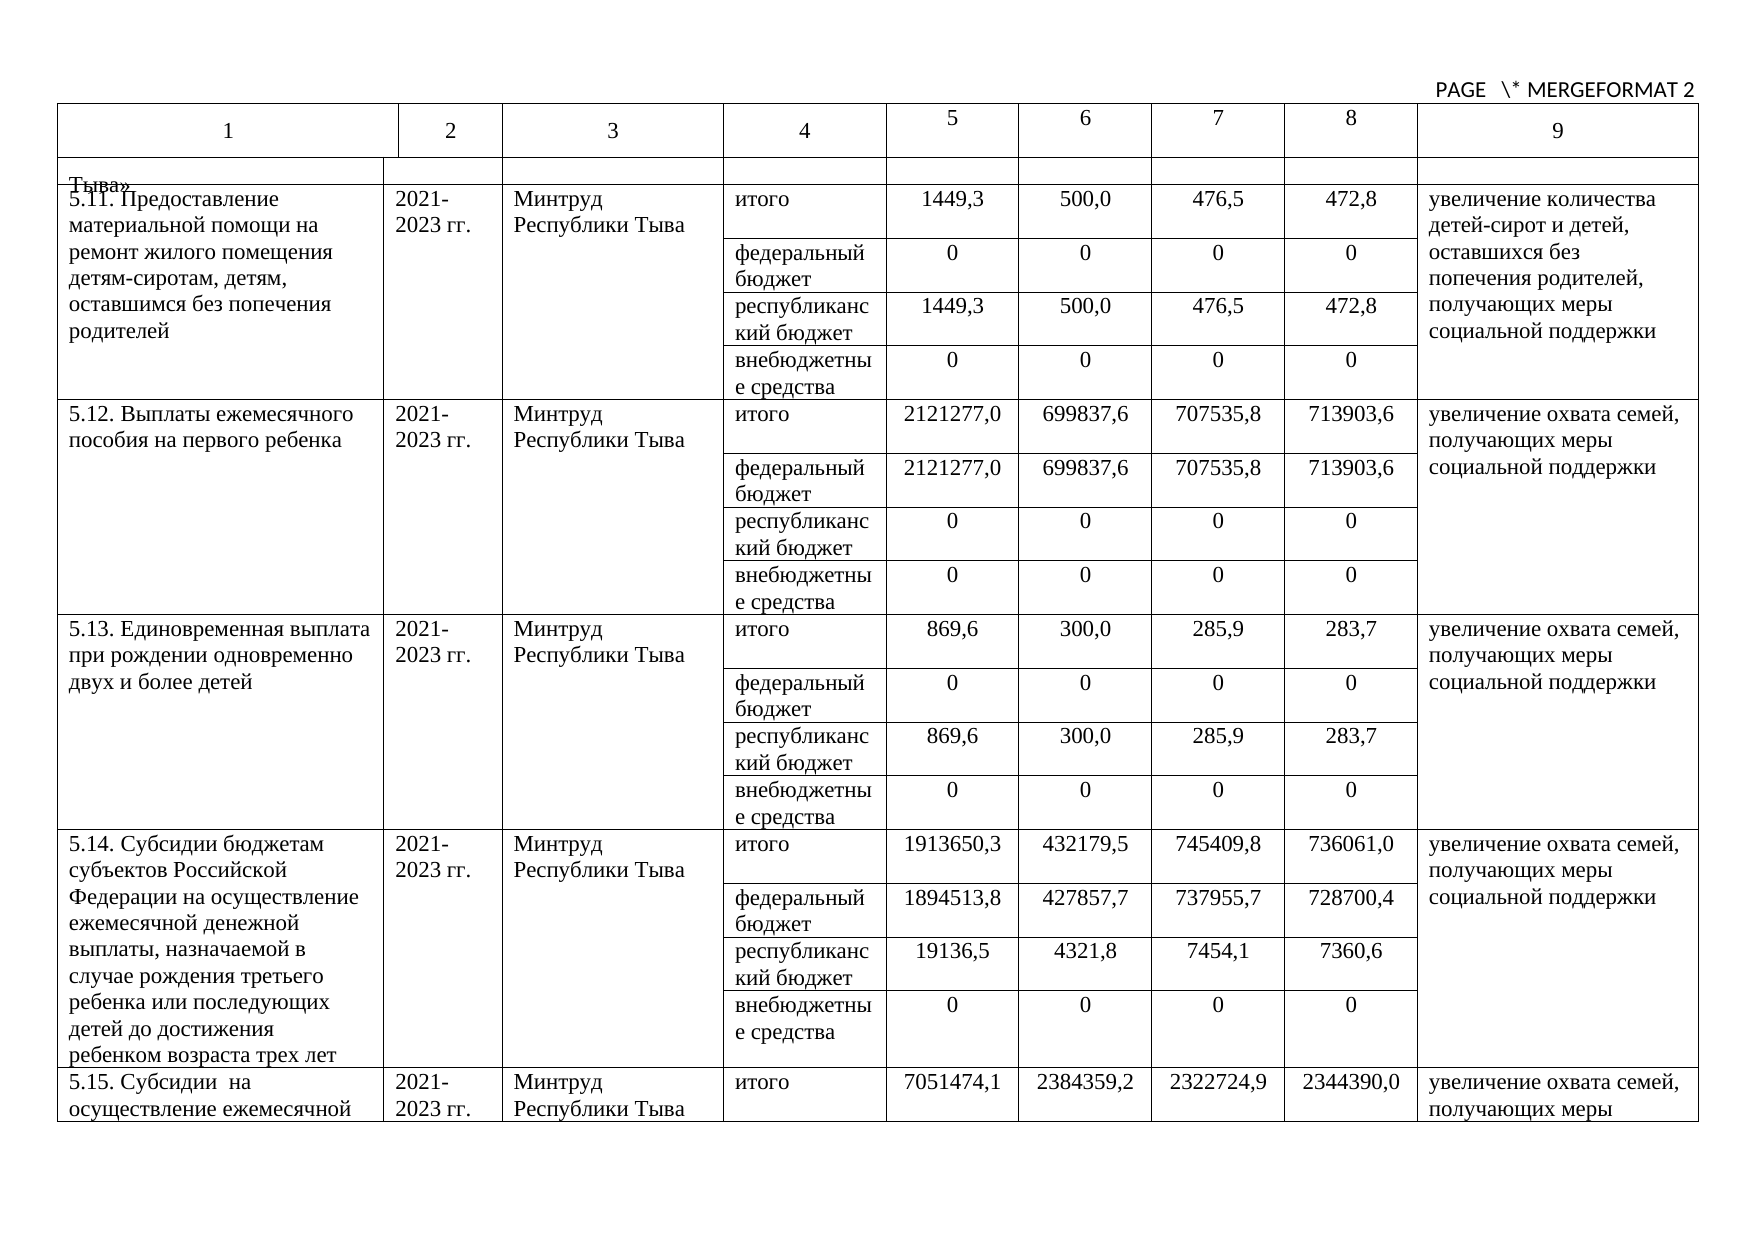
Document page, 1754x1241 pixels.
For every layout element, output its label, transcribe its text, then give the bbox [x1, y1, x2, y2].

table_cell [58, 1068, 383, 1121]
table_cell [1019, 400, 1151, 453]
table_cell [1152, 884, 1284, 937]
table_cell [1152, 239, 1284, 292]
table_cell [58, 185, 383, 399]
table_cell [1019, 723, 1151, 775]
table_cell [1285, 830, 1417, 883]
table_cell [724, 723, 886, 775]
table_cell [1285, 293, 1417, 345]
table_header 5 [887, 104, 1018, 157]
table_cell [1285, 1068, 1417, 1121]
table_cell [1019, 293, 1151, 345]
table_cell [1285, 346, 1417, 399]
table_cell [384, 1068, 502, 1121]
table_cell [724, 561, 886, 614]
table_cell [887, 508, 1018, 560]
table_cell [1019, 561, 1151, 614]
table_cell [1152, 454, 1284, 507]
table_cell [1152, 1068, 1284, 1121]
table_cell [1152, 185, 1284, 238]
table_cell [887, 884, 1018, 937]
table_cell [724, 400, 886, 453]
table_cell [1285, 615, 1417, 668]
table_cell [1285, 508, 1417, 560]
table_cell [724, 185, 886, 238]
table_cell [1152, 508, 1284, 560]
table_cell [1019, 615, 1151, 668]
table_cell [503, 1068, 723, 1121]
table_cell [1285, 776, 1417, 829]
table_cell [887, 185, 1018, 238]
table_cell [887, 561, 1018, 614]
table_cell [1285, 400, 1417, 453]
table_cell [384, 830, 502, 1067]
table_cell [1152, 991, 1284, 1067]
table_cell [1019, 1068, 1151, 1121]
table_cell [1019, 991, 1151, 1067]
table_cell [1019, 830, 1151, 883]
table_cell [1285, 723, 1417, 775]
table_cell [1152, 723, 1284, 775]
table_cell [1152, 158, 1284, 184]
table_header 1 [58, 104, 398, 157]
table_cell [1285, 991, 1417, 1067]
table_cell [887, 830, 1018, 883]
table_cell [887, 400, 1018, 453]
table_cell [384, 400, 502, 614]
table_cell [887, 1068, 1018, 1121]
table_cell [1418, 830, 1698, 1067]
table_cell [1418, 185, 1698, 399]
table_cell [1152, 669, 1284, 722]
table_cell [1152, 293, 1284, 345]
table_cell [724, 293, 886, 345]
table_header 3 [503, 104, 723, 157]
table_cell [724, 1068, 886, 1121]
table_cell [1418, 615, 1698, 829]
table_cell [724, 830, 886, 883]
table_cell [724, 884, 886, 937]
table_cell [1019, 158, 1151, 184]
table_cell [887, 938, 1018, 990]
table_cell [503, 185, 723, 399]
table_header 9 [1418, 104, 1698, 157]
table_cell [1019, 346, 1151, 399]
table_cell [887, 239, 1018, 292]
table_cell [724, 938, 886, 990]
table_header 2 [399, 104, 502, 157]
table_header 7 [1152, 104, 1284, 157]
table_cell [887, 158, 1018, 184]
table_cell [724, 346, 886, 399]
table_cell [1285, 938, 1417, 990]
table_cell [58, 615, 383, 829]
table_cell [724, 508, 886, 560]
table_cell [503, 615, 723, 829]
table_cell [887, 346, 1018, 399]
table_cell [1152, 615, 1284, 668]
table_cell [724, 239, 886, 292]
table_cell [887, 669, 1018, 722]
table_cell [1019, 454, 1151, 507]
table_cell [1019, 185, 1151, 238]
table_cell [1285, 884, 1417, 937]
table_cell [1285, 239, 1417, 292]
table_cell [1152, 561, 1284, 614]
table_header 6 [1019, 104, 1151, 157]
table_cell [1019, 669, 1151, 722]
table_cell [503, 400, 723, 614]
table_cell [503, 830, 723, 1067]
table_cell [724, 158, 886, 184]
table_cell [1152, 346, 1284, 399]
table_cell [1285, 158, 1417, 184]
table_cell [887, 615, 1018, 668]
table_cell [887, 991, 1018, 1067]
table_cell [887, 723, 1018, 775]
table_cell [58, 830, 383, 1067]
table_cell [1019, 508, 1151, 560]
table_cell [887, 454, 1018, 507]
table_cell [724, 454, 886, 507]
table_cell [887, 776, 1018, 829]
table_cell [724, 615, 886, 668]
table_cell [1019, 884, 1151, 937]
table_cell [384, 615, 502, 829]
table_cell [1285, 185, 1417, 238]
table_header 8 [1285, 104, 1417, 157]
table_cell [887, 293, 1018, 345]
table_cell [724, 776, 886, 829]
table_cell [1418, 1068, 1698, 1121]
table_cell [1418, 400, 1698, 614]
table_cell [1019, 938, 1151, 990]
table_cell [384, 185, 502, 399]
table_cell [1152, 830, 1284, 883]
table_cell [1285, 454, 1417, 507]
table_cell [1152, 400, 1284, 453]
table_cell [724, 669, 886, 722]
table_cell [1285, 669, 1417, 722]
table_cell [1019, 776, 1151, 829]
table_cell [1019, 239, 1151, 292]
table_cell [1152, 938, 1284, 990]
table_header 4 [724, 104, 886, 157]
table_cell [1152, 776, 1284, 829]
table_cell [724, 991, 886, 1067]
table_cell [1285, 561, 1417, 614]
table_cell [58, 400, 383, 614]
